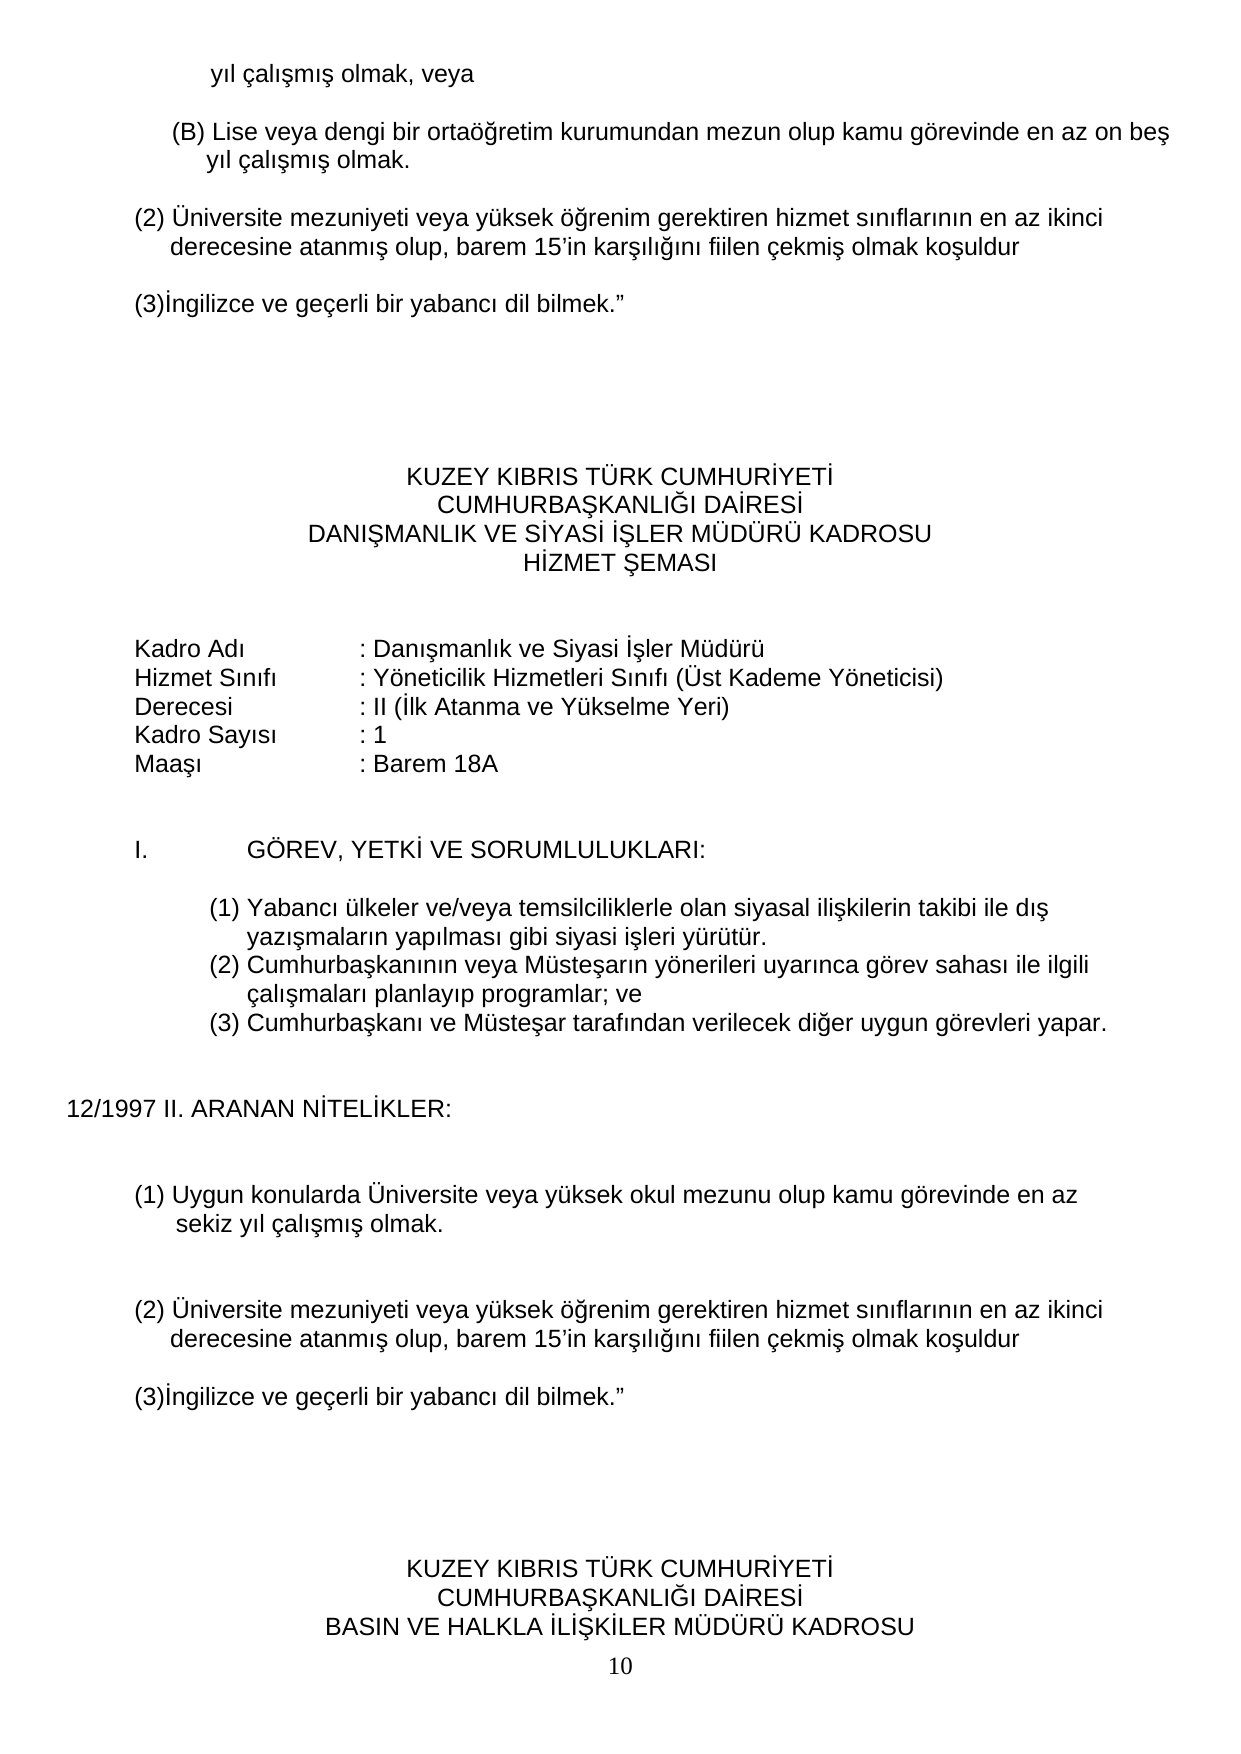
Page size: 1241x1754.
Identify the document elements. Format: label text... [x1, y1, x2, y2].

text (3)İngilizce ve geçerli bir yabancı dil bilmek.” [134, 289, 1181, 318]
list GÖREV, YETKİ VE SORUMLULUKLARI: [134, 835, 1181, 864]
text Kadro Sayısı : 1 [59, 720, 1181, 749]
text derecesine atanmış olup, barem 15’in karşılığını fiilen çekmiş olmak koşuldur [59, 1324, 1181, 1353]
text Hizmet Sınıfı : Yöneticilik Hizmetleri Sınıfı (Üst Kademe Yöneticisi) [59, 663, 1181, 692]
text HİZMET ŞEMASI [59, 548, 1181, 577]
text (2) Üniversite mezuniyeti veya yüksek öğrenim gerektiren hizmet sınıflarının en az ikinci [97, 203, 1181, 232]
list Cumhurbaşkanı ve Müsteşar tarafından verilecek diğer uygun görevleri yapar. [209, 1008, 1181, 1037]
text (2) Üniversite mezuniyeti veya yüksek öğrenim gerektiren hizmet sınıflarının en az ikinci [97, 1295, 1181, 1324]
text yıl çalışmış olmak. [172, 145, 1181, 174]
text (1) Uygun konularda Üniversite veya yüksek okul mezunu olup kamu görevinde en az [134, 1180, 1181, 1209]
text yıl çalışmış olmak, veya [134, 59, 1181, 88]
text KUZEY KIBRIS TÜRK CUMHURİYETİ [59, 1554, 1181, 1583]
text 12/1997 II. ARANAN NİTELİKLER: [59, 1094, 1181, 1123]
text sekiz yıl çalışmış olmak. [134, 1209, 1181, 1238]
text (B) Lise veya dengi bir ortaöğretim kurumundan mezun olup kamu görevinde en az on beş [172, 117, 1181, 145]
text KUZEY KIBRIS TÜRK CUMHURİYETİ [59, 462, 1181, 490]
text Kadro Adı : Danışmanlık ve Siyasi İşler Müdürü [59, 634, 1181, 663]
text Maaşı : Barem 18A [59, 749, 1181, 778]
text DANIŞMANLIK VE SİYASİ İŞLER MÜDÜRÜ KADROSU [59, 519, 1181, 548]
text CUMHURBAŞKANLIĞI DAİRESİ [59, 490, 1181, 519]
list Yabancı ülkeler ve/veya temsilciliklerle olan siyasal ilişkilerin takibi ile dış yazışmaların yapılması gibi siyasi işleri yürütür. [209, 893, 1181, 950]
text CUMHURBAŞKANLIĞI DAİRESİ [59, 1583, 1181, 1612]
list Cumhurbaşkanının veya Müsteşarın yönerileri uyarınca görev sahası ile ilgili çalışmaları planlayıp programlar; ve [209, 950, 1181, 1008]
text BASIN VE HALKLA İLİŞKİLER MÜDÜRÜ KADROSU [59, 1612, 1181, 1640]
text Derecesi : II (İlk Atanma ve Yükselme Yeri) [59, 692, 1181, 720]
text (3)İngilizce ve geçerli bir yabancı dil bilmek.” [134, 1382, 1181, 1410]
text derecesine atanmış olup, barem 15’in karşılığını fiilen çekmiş olmak koşuldur [59, 232, 1181, 260]
